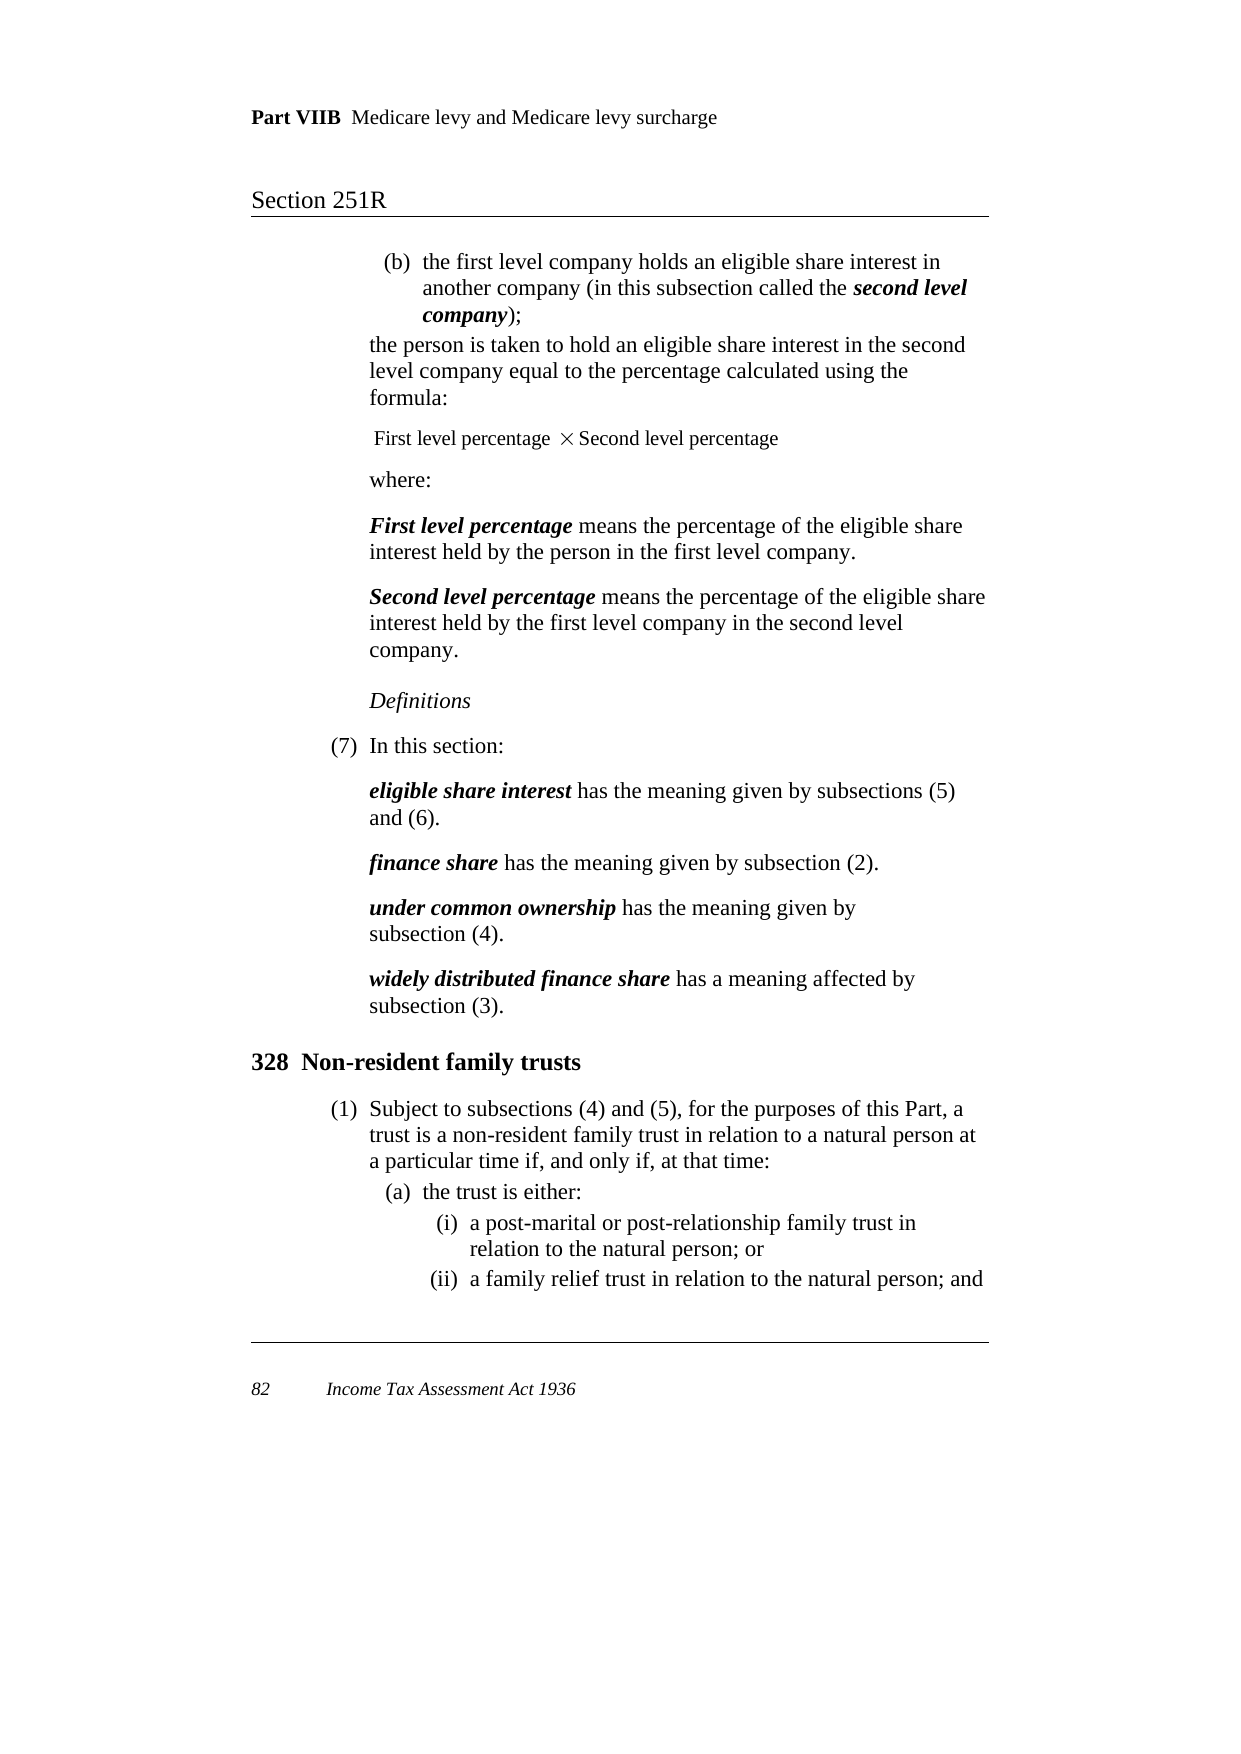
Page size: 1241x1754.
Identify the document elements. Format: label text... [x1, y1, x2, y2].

text (a) the trust is either: [251, 1178, 989, 1204]
text widely distributed finance share has a meaning affected by subsection (3). [369, 965, 989, 1018]
text 328 Non-resident family trusts [251, 1047, 989, 1076]
text finance share has the meaning given by subsection (2). [369, 849, 989, 875]
text where: [369, 467, 989, 493]
text (b) the first level company holds an eligible share interest in another company (in this subsection called the second level company); [251, 248, 989, 327]
text (7) In this section: [251, 732, 989, 759]
text Second level percentage means the percentage of the eligible share interest held by the first level company in the second level company. [369, 583, 989, 662]
text Definitions [369, 687, 989, 713]
text (1) Subject to subsections (4) and (5), for the purposes of this Part, a trust is a non-resident family trust in relation to a natural person at a particular time if, and only if, at that time: [251, 1095, 989, 1174]
text under common ownership has the meaning given by subsection (4). [369, 894, 989, 947]
text the person is taken to hold an eligible share interest in the second level company equal to the percentage calculated using the formula: [369, 331, 989, 410]
text eligible share interest has the meaning given by subsections (5) and (6). [369, 777, 989, 830]
text First level percentage means the percentage of the eligible share interest held by the person in the first level company. [369, 512, 989, 564]
text (ii) a family relief trust in relation to the natural person; and [251, 1265, 989, 1292]
text (i) a post-marital or post-relationship family trust in relation to the natural person; or [251, 1208, 989, 1261]
